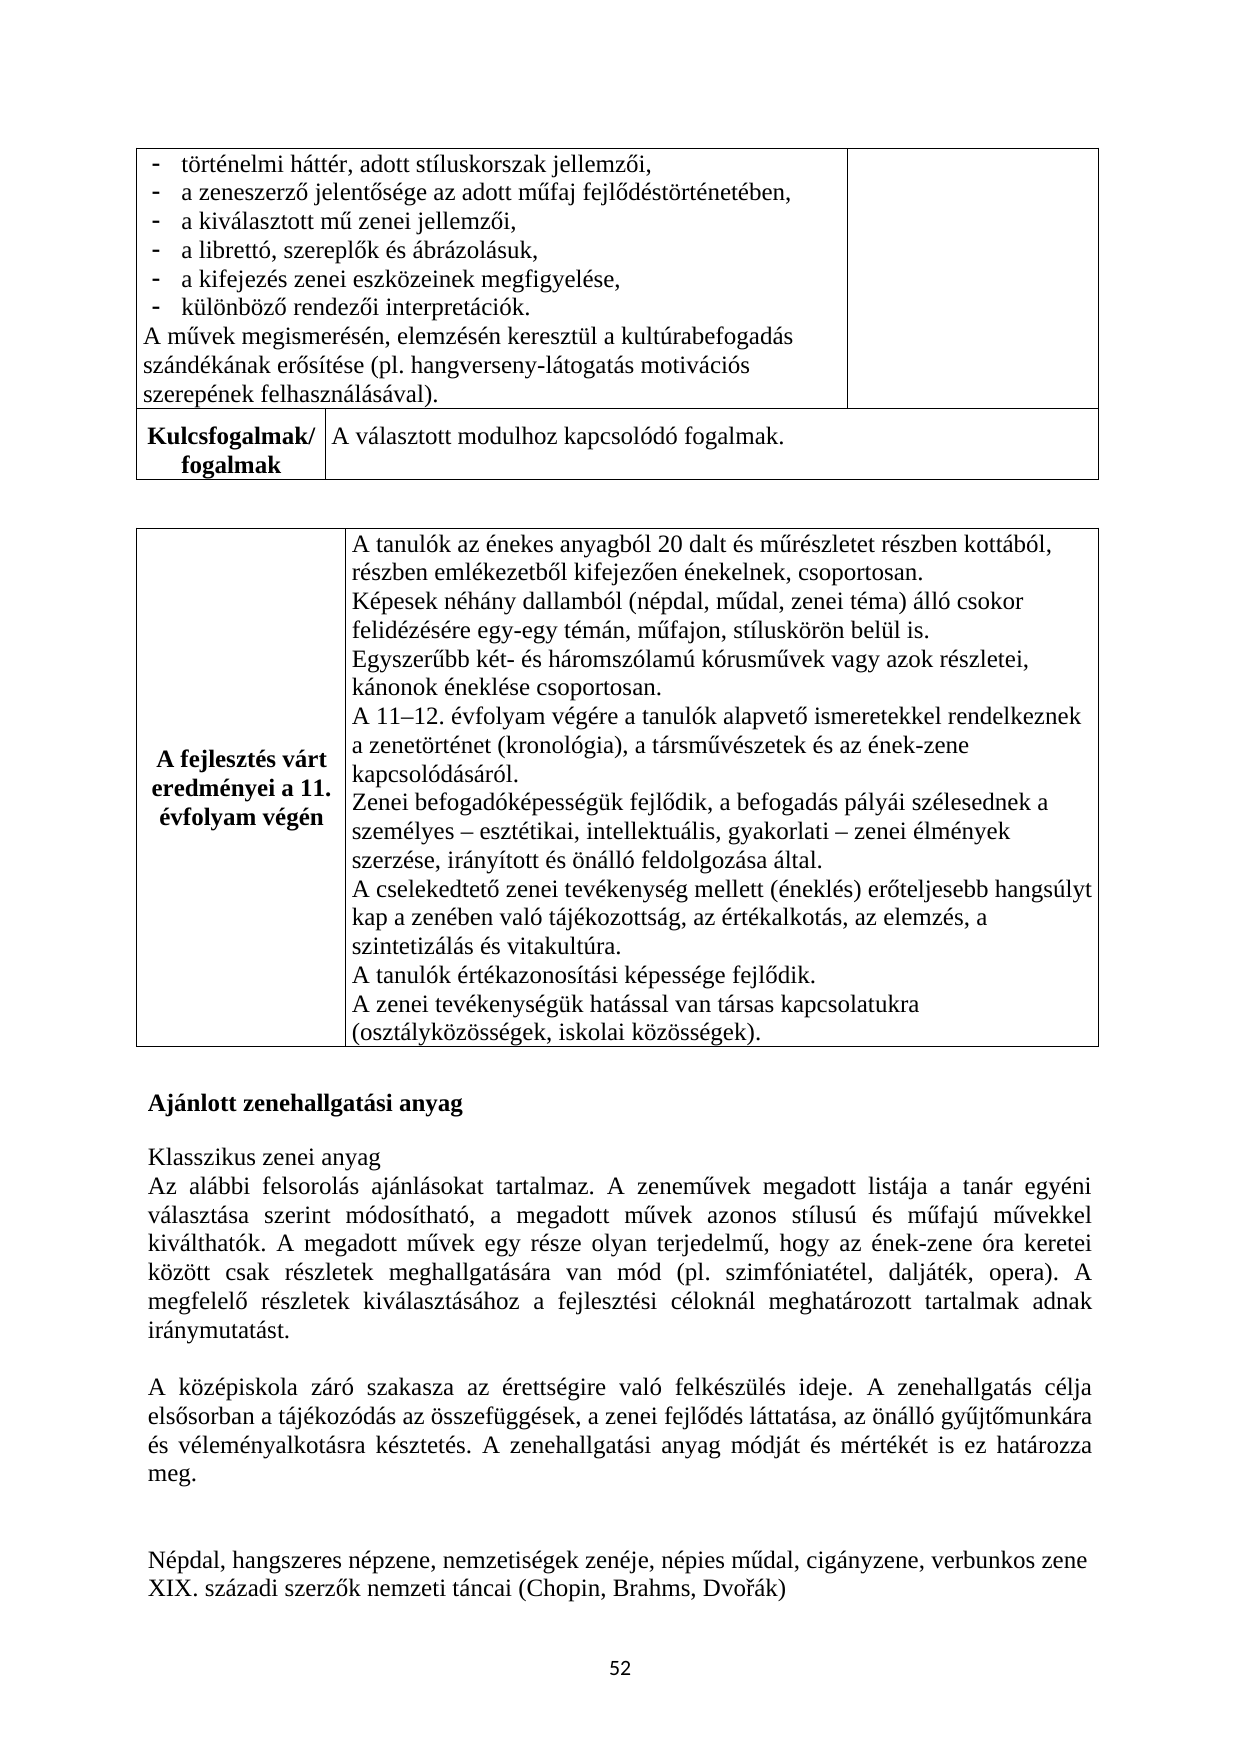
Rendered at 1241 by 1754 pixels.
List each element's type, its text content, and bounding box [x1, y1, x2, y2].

text Az alábbi felsorolás ajánlásokat tartalmaz. A zeneművek megadott listája a tanár egyéni választása szerint módosítható, a megadott művek azonos stílusú és műfajú művekkel kiválthatók. A megadott művek egy része olyan terjedelmű, hogy az ének-zene óra keretei között csak részletek meghallgatására van mód (pl. szimfóniatétel, daljáték, opera). A megfelelő részletek kiválasztásához a fejlesztési céloknál meghatározott tartalmak adnak iránymutatást. [148, 1171, 1093, 1343]
text Népdal, hangszeres népzene, nemzetiségek zenéje, népies műdal, cigányzene, verbunkos zene [148, 1545, 1093, 1573]
text XIX. századi szerzők nemzeti táncai (Chopin, Brahms, Dvořák) [148, 1573, 1093, 1602]
text Klasszikus zenei anyag [148, 1142, 1093, 1171]
table_cell Kulcsfogalmak/fogalmak [137, 409, 325, 478]
table_header A fejlesztés várt eredményei a 11. évfolyam végén [137, 529, 345, 1046]
table_header A tanulók az énekes anyagból 20 dalt és műrészletet részben kottából, részben emlékezetből kifejezően énekelnek, csoportosan. Képesek néhány dallamból (népdal, műdal, zenei téma) álló csokor felidézésére egy-egy témán, műfajon, stíluskörön belül is. Egyszerűbb két- és háromszólamú kórusművek vagy azok részletei, kánonok éneklése csoportosan. A 11–12. évfolyam végére a tanulók alapvető ismeretekkel rendelkeznek a zenetörténet (kronológia), a társművészetek és az ének-zene kapcsolódásáról. Zenei befogadóképességük fejlődik, a befogadás pályái szélesednek a személyes – esztétikai, intellektuális, gyakorlati – zenei élmények szerzése, irányított és önálló feldolgozása által. A cselekedtető zenei tevékenység mellett (éneklés) erőteljesebb hangsúlyt kap a zenében való tájékozottság, az értékalkotás, az elemzés, a szintetizálás és vitakultúra. A tanulók értékazonosítási képessége fejlődik. A zenei tevékenységük hatással van társas kapcsolatukra (osztályközösségek, iskolai közösségek). [346, 529, 1098, 1046]
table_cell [848, 149, 1098, 407]
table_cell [137, 149, 847, 407]
table_cell A választott modulhoz kapcsolódó fogalmak. [326, 409, 1098, 478]
text A középiskola záró szakasza az érettségire való felkészülés ideje. A zenehallgatás célja elsősorban a tájékozódás az összefüggések, a zenei fejlődés láttatása, az önálló gyűjtőmunkára és véleményalkotásra késztetés. A zenehallgatási anyag módját és mértékét is ez határozza meg. [148, 1372, 1093, 1487]
text Ajánlott zenehallgatási anyag [148, 1088, 1093, 1117]
